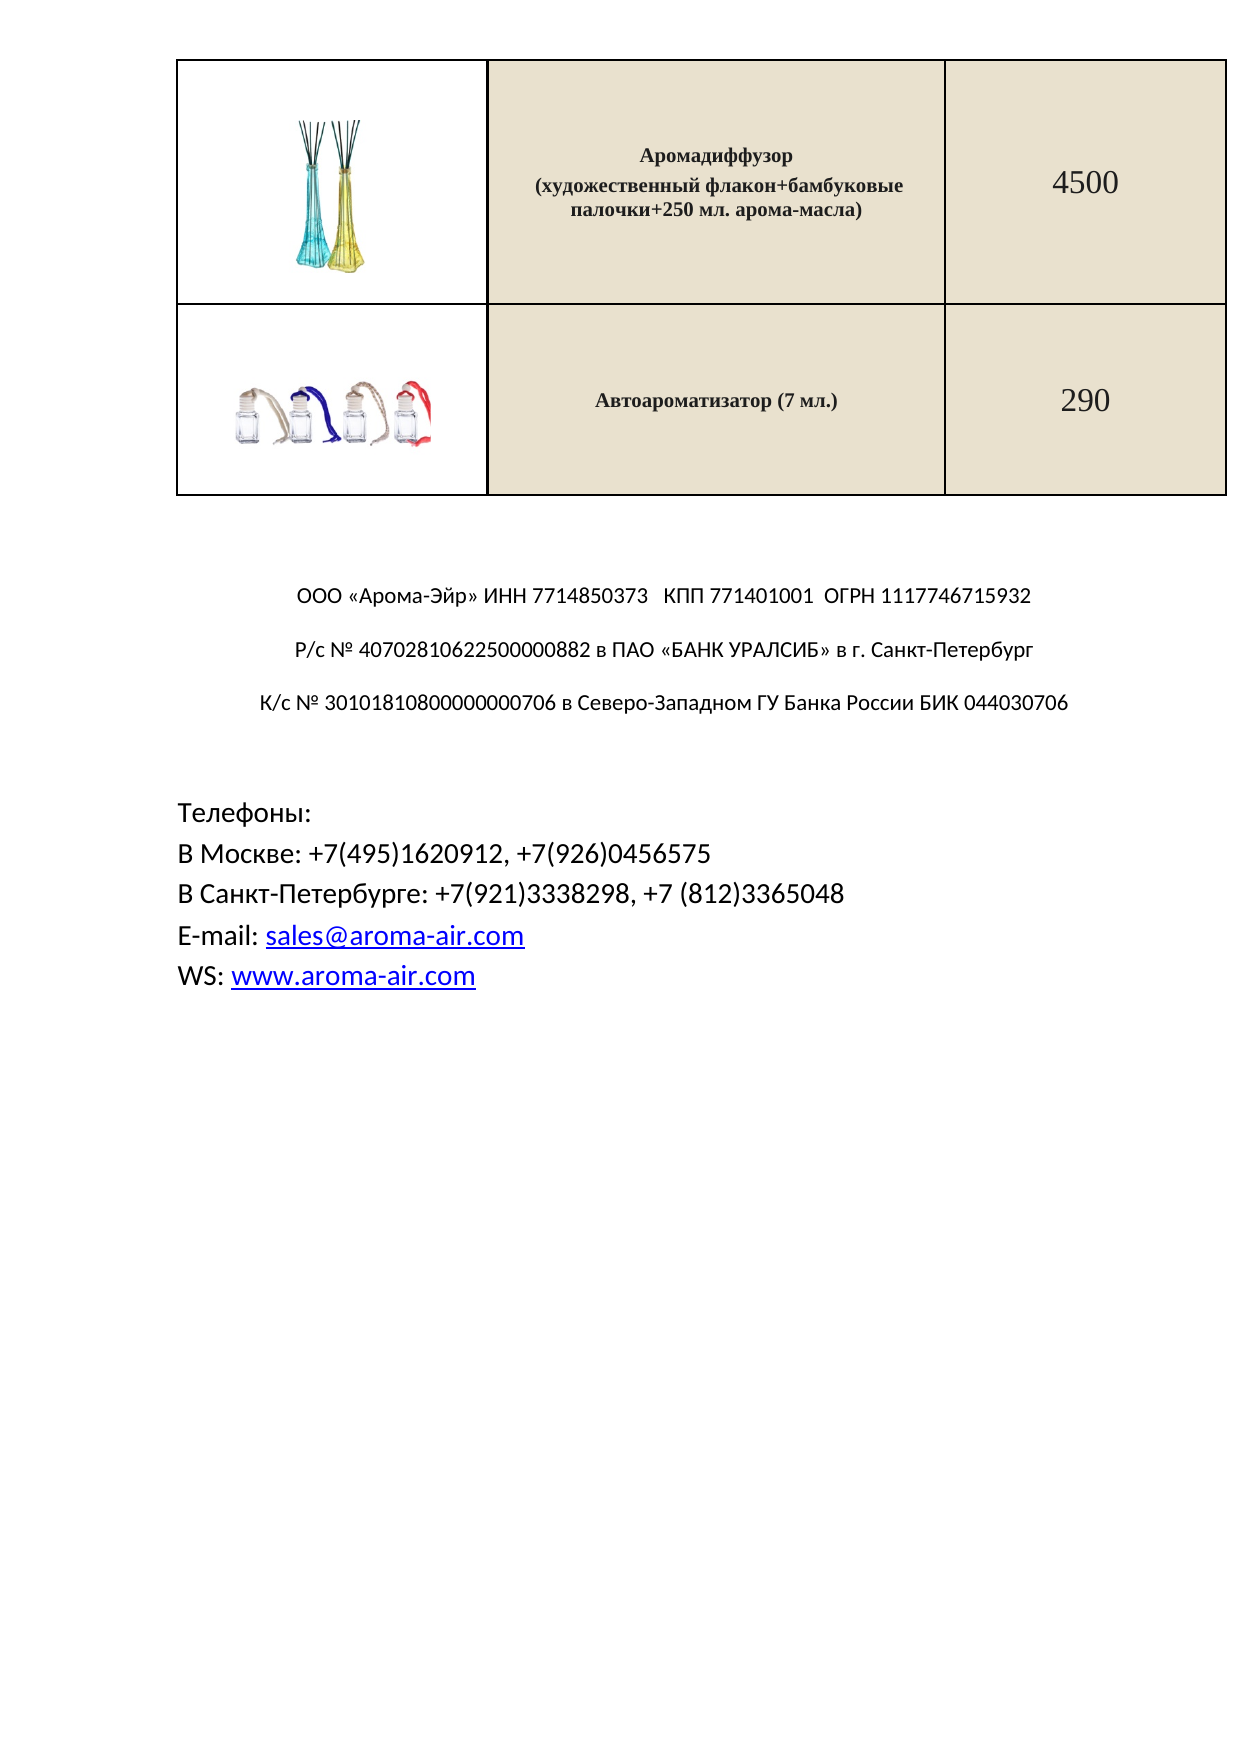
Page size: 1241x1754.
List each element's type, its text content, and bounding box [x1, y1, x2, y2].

table_cell Автоароматизатор (7 мл.) [489, 305, 944, 494]
text Р/с № 40702810622500000882 в ПАО «БАНК УРАЛСИБ» в г. Санкт-Петербург [177, 635, 1152, 663]
table_cell [178, 305, 486, 494]
table_cell [178, 61, 486, 303]
text Телефоны: [177, 794, 1152, 829]
table_cell Аромадиффузор (художественный флакон+бамбуковые палочки+250 мл. арома-масла) [489, 61, 944, 303]
text WS: www.aroma-air.com [177, 957, 1152, 993]
text В Москве: +7(495)1620912, +7(926)0456575 [177, 835, 1152, 870]
text К/с № 30101810800000000706 в Северо-Западном ГУ Банка России БИК 044030706 [177, 688, 1152, 716]
text В Санкт-Петербурге: +7(921)3338298, +7 (812)3365048 [177, 876, 1152, 911]
picture [256, 120, 410, 271]
table_cell 4500 [946, 61, 1225, 303]
table_cell 290 [946, 305, 1225, 494]
picture [233, 334, 431, 466]
text E-mail: sales@aroma-air.com [177, 917, 1152, 952]
text ООО «Арома-Эйр» ИНН 7714850373 КПП 771401001 ОГРН 1117746715932 [177, 582, 1152, 610]
